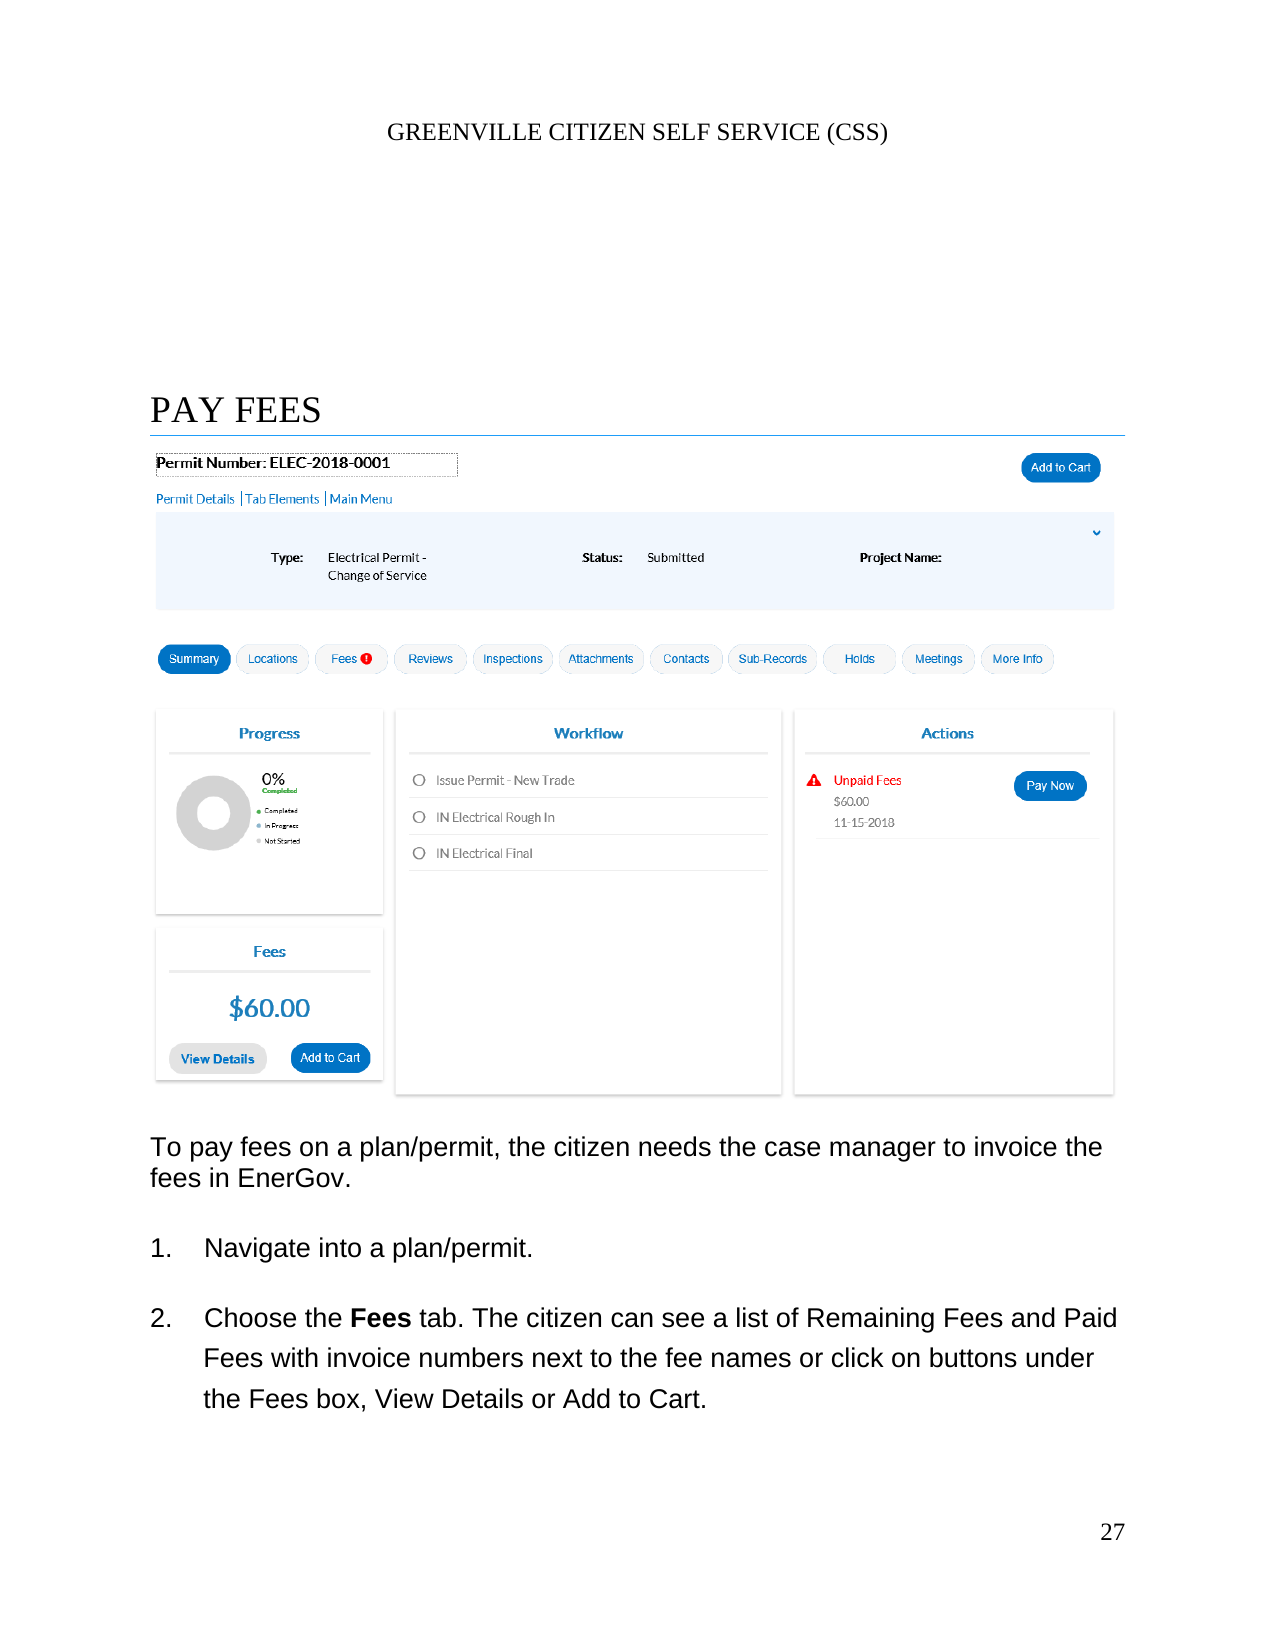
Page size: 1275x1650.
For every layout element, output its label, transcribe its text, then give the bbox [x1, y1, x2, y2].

text To pay fees on a plan/permit, the citizen needs the case manager to invoice the fees in EnerGov. [150, 1131, 1125, 1193]
subtitle Pay Fees [150, 388, 1125, 431]
text 1. Navigate into a plan/permit. [150, 1223, 1125, 1263]
picture [150, 435, 1125, 1100]
text 2. Choose the Fees tab. The citizen can see a list of Remaining Fees and Paid Fees with invoice numbers next to the fee names or click on buttons under the Fees box, View Details or Add to Cart. [150, 1292, 1125, 1414]
